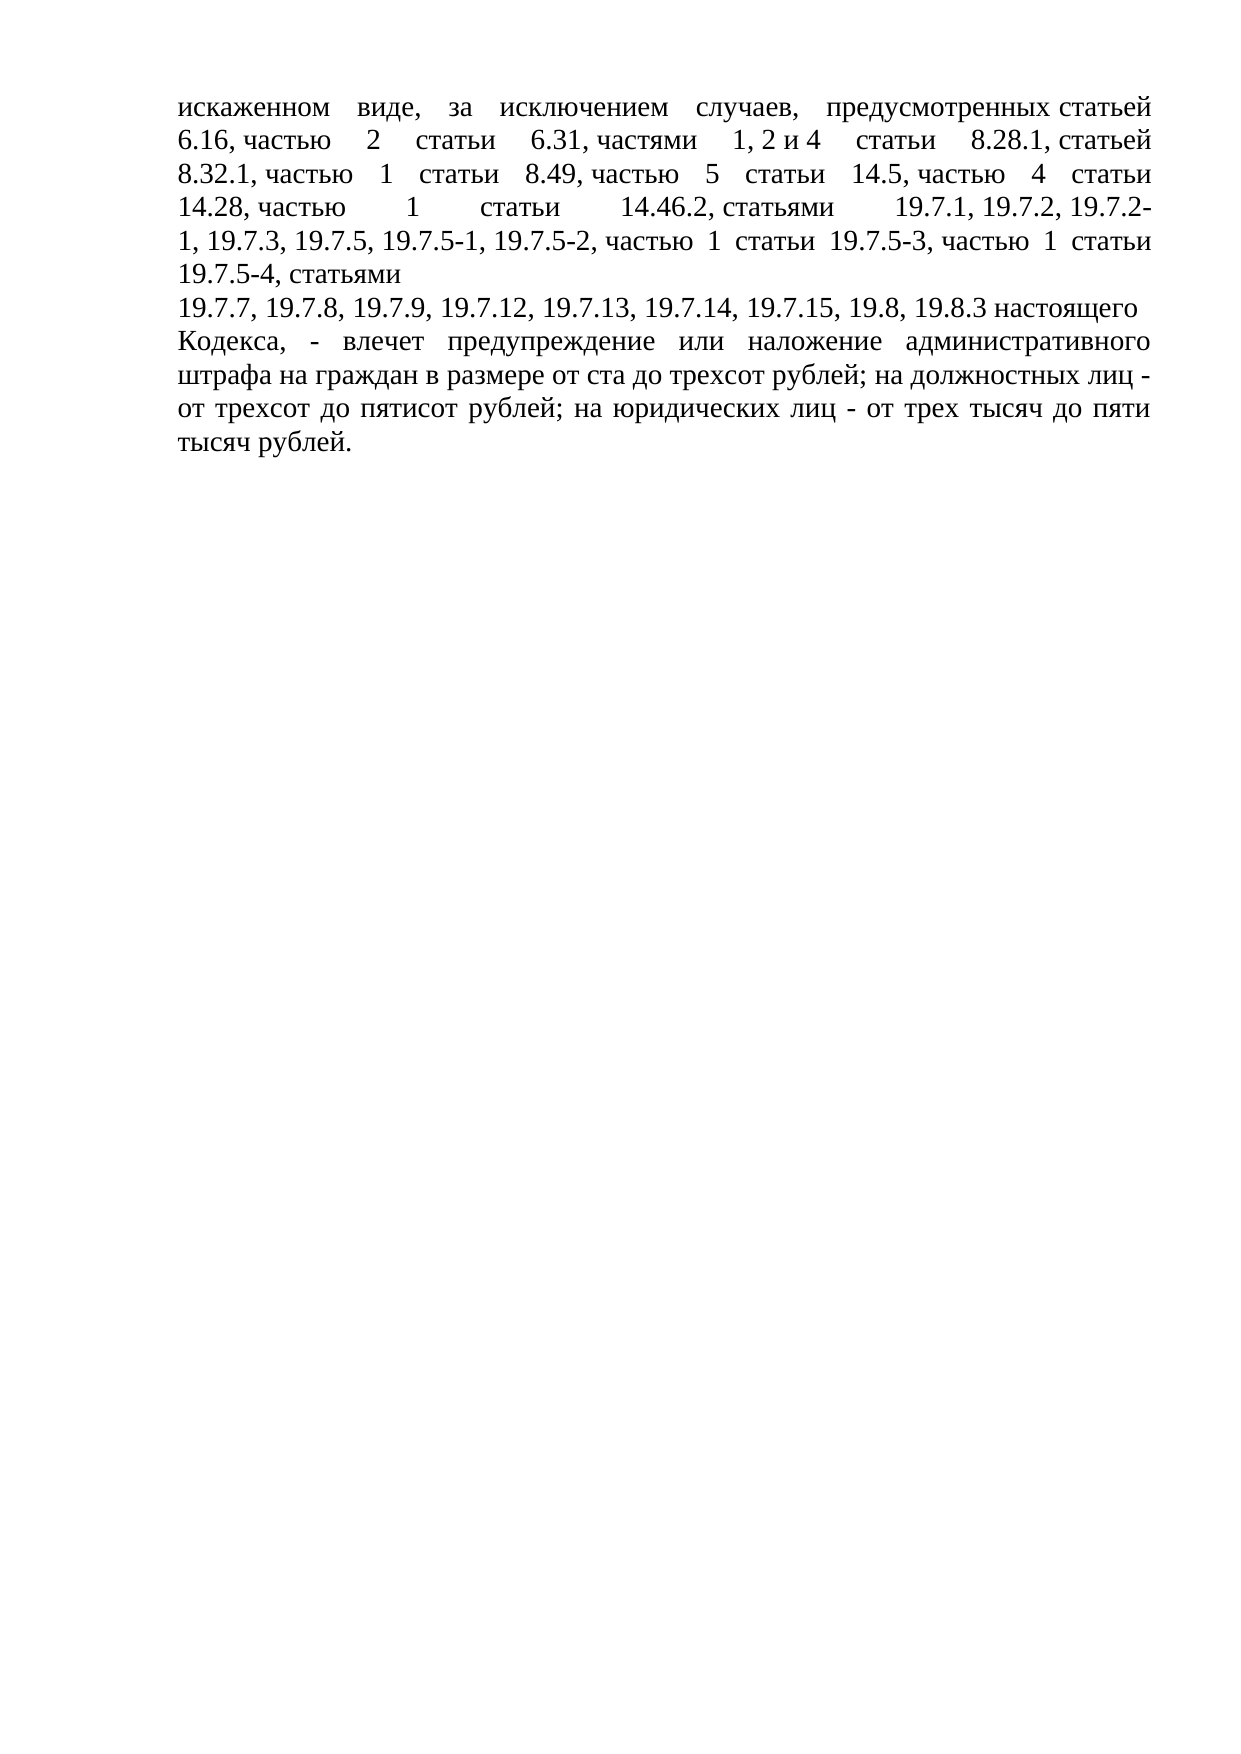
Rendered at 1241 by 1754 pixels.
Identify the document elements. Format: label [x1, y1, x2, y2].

text [177, 89, 1152, 458]
